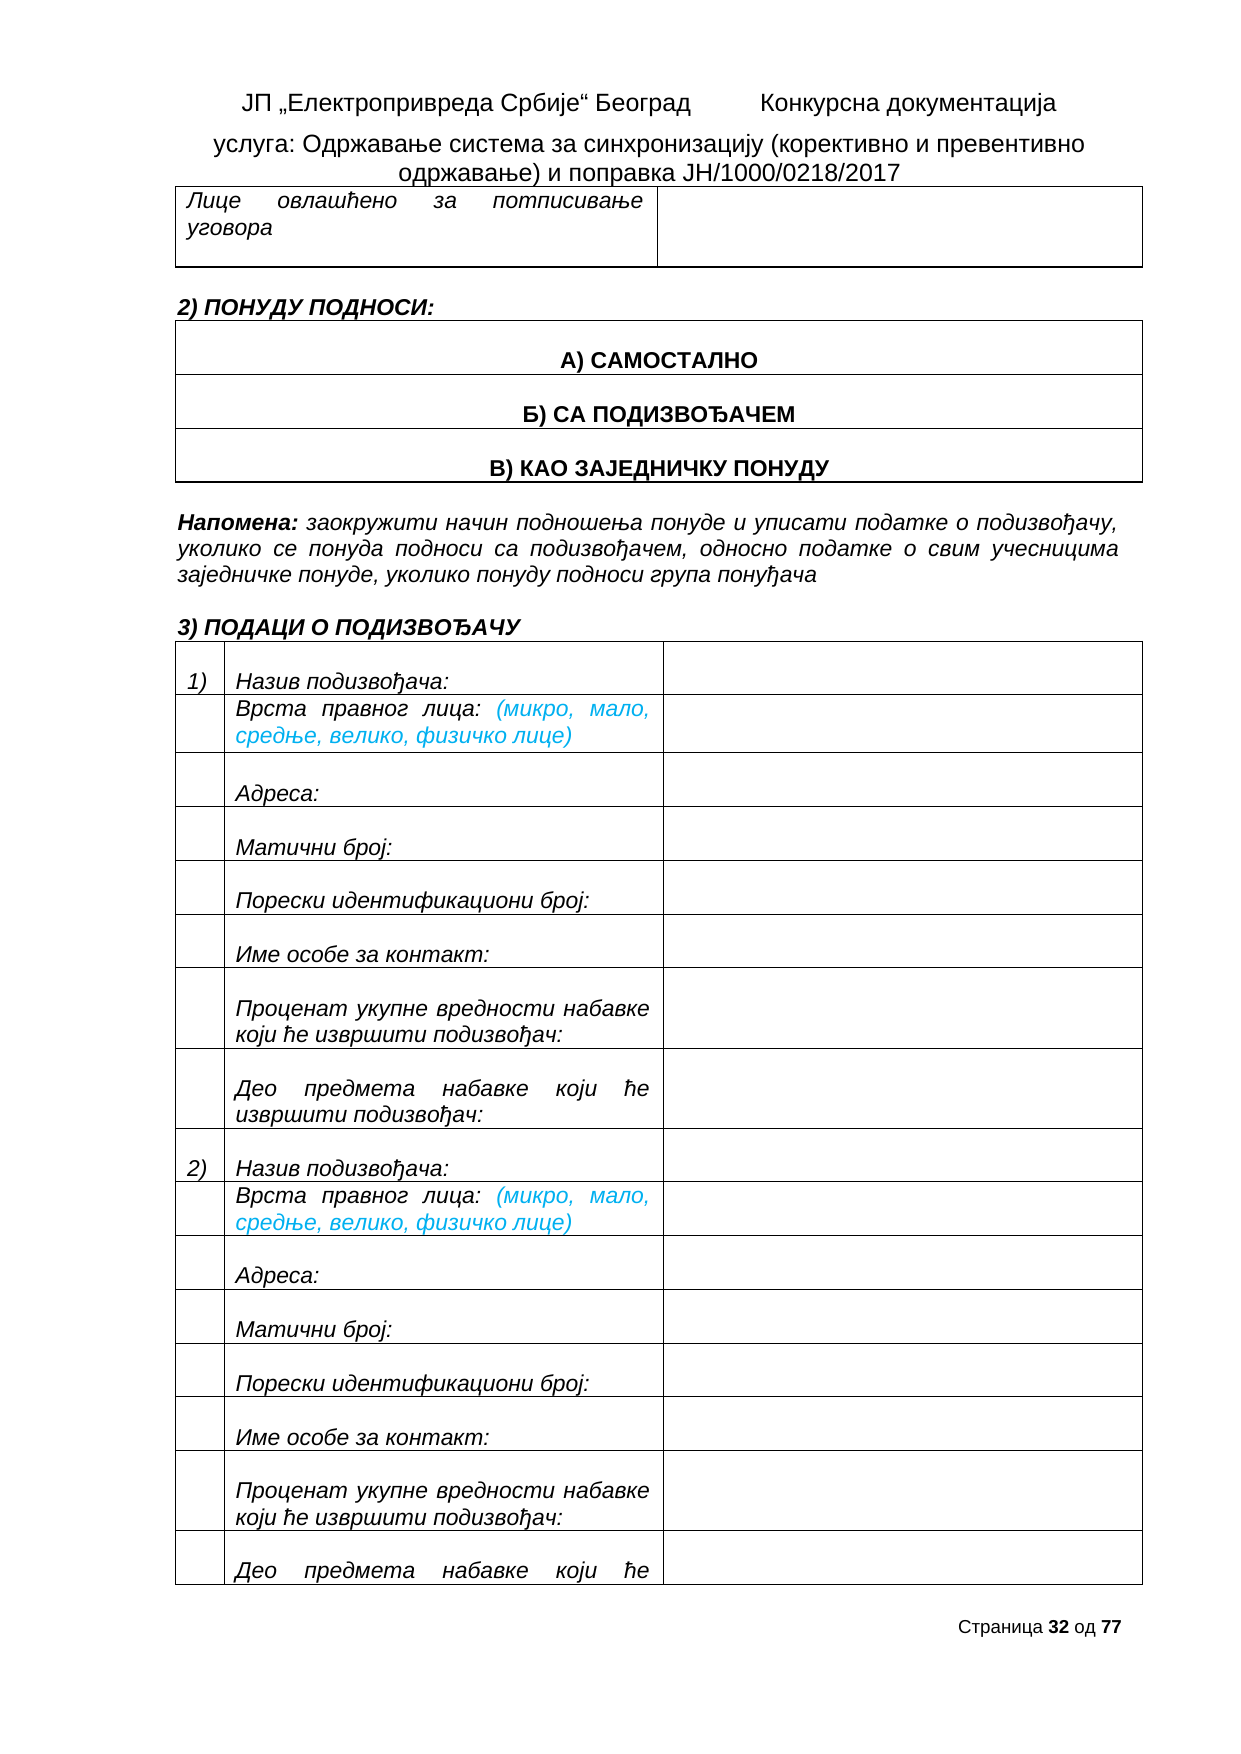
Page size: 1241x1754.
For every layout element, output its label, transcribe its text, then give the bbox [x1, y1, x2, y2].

table_cell [176, 968, 224, 1047]
table_cell [664, 1344, 1142, 1396]
table_cell [176, 861, 224, 913]
table_cell 2) [176, 1129, 224, 1181]
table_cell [225, 1531, 663, 1584]
table_cell Име особе за контакт: [225, 1397, 663, 1450]
table_cell Име особе за контакт: [225, 915, 663, 967]
table_cell Матични број: [225, 1290, 663, 1342]
table_cell [176, 1451, 224, 1530]
table_cell Б) СА ПОДИЗВОЂАЧЕМ [176, 375, 1142, 428]
table_cell [664, 1049, 1142, 1127]
table_cell Матични број: [225, 807, 663, 860]
table_cell Адреса: [225, 753, 663, 806]
table_cell Назив подизвођача: [225, 1129, 663, 1181]
table_cell [664, 753, 1142, 806]
table_cell Порески идентификациони број: [225, 1344, 663, 1396]
table_cell Проценат укупне вредности набавке који ће извршити подизвођач: [225, 968, 663, 1047]
table_cell [664, 1129, 1142, 1181]
table_cell Порески идентификациони број: [225, 861, 663, 913]
table_cell Проценат укупне вредности набавке који ће извршити подизвођач: [225, 1451, 663, 1530]
table_cell В) КАО ЗАЈЕДНИЧКУ ПОНУДУ [176, 429, 1142, 481]
table_cell [176, 1290, 224, 1342]
table_cell [664, 1451, 1142, 1530]
text 3) ПОДАЦИ О ПОДИЗВОЂАЧУ [177, 614, 1121, 641]
table_cell [664, 1531, 1142, 1584]
table_cell [664, 1182, 1142, 1235]
table_cell [664, 968, 1142, 1047]
table_cell [176, 753, 224, 806]
table_cell Лице овлашћено за потписивање уговора [176, 187, 657, 266]
table_cell Део предмета набавке који ће извршити подизвођач: [225, 1049, 663, 1127]
table_cell Врста правног лица: (микро, мало, средње, велико, физичко лице) [225, 1182, 663, 1235]
table_cell [176, 1182, 224, 1235]
table_cell [664, 1236, 1142, 1289]
table_cell [176, 1531, 224, 1584]
table_cell [664, 1290, 1142, 1342]
table_header А) САМОСТАЛНО [176, 321, 1142, 374]
table_cell [664, 807, 1142, 860]
text 2) ПОНУДУ ПОДНОСИ: [177, 294, 1121, 320]
table_header 1) [176, 642, 224, 694]
table_cell [176, 695, 224, 752]
table_cell [176, 1236, 224, 1289]
table_cell [176, 1397, 224, 1450]
text Напомена: заокружити начин подношења понуде и уписати податке о подизвођачу, уколико се понуда подноси са подизвођачем, односно податке о свим учесницима заједничке понуде, уколико понуду подноси група понуђача [177, 509, 1121, 588]
table_cell [658, 187, 1142, 266]
table_cell [664, 695, 1142, 752]
table_cell Врста правног лица: (микро, мало, средње, велико, физичко лице) [225, 695, 663, 752]
table_cell [664, 1397, 1142, 1450]
table_cell [176, 1344, 224, 1396]
table_header Назив подизвођача: [225, 642, 663, 694]
table_cell [664, 861, 1142, 913]
table_header [664, 642, 1142, 694]
table_cell [176, 807, 224, 860]
table_cell [176, 1049, 224, 1127]
table_cell [664, 915, 1142, 967]
table_cell [176, 915, 224, 967]
table_cell Адреса: [225, 1236, 663, 1289]
